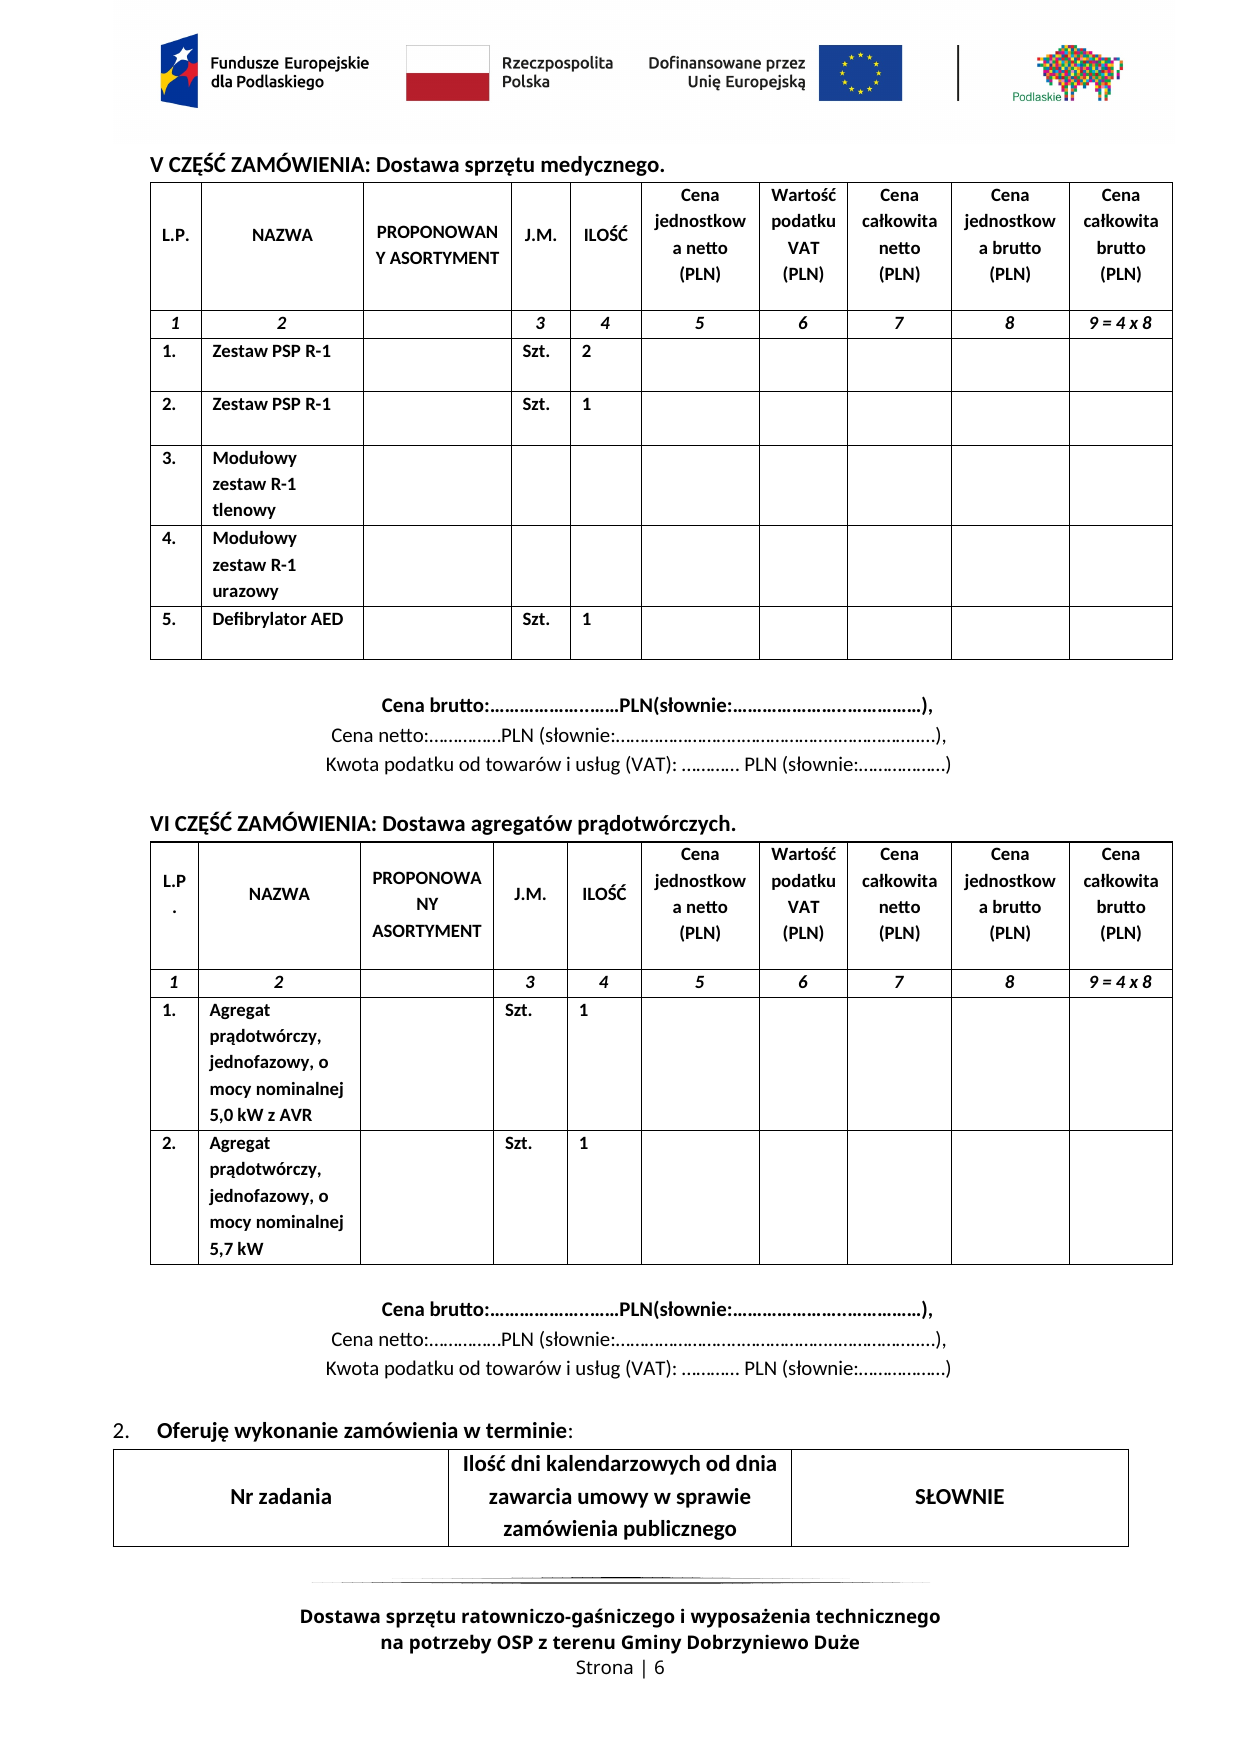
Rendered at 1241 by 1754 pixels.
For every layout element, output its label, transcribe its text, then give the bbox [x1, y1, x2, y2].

table_cell [952, 998, 1069, 1130]
table_cell Szt. [494, 1131, 567, 1263]
table_cell 1 [151, 311, 201, 338]
table_cell [512, 526, 570, 606]
table_header Cena jednostkowa brutto (PLN) [952, 843, 1069, 969]
table_cell [1070, 607, 1172, 659]
table_header Wartość podatku VAT (PLN) [760, 183, 847, 310]
table_cell Agregat prądotwórczy, jednofazowy, o mocy nominalnej 5,0 kW z AVR [199, 998, 360, 1130]
picture [172, 1577, 1070, 1585]
text Cena brutto:………………..……PLN(słownie:…………………..……………), [187, 693, 1128, 718]
table_cell Szt. [512, 607, 570, 659]
table_cell 2 [202, 311, 363, 338]
table_cell [760, 998, 847, 1130]
picture [112, 0, 1175, 144]
table_cell Zestaw PSP R-1 [202, 339, 363, 391]
table_cell 4 [568, 970, 641, 997]
table_cell [760, 446, 847, 525]
table_header Cena całkowita brutto (PLN) [1070, 843, 1172, 969]
table_cell [952, 392, 1069, 445]
table_cell [642, 998, 759, 1130]
table_cell [642, 446, 759, 525]
table_cell [760, 339, 847, 391]
table_cell [361, 998, 493, 1130]
table_cell [1070, 1131, 1172, 1263]
text Cena netto:……………PLN (słownie:……………………..………………..……………..…), [150, 722, 1128, 747]
table_cell 7 [848, 970, 951, 997]
table_cell [151, 998, 198, 1130]
table_cell [848, 392, 951, 445]
table_cell [151, 339, 201, 391]
table_header J.M. [494, 843, 567, 969]
table_cell [364, 607, 511, 659]
table_cell [1070, 998, 1172, 1130]
table_header Cena jednostkowa netto (PLN) [642, 843, 759, 969]
table_cell Szt. [512, 339, 570, 391]
table_cell Modułowy zestaw R-1 tlenowy [202, 446, 363, 525]
table_cell Modułowy zestaw R-1 urazowy [202, 526, 363, 606]
table_header Cena całkowita netto (PLN) [848, 843, 951, 969]
text Cena brutto:………………..……PLN(słownie:…………………..……………), [187, 1297, 1128, 1322]
table_header Wartość podatku VAT (PLN) [760, 843, 847, 969]
table_header SŁOWNIE [792, 1450, 1128, 1546]
table_cell [1070, 526, 1172, 606]
table_cell [642, 392, 759, 445]
table_cell [364, 311, 511, 338]
table_cell 1 [568, 1131, 641, 1263]
table_cell [361, 970, 493, 997]
table_header Ilość dni kalendarzowych od dnia zawarcia umowy w sprawie zamówienia publicznego [449, 1450, 791, 1546]
table_cell 8 [952, 311, 1069, 338]
table_cell 1 [571, 607, 641, 659]
text Kwota podatku od towarów i usług (VAT): ………… PLN (słownie:………………) [150, 1355, 1128, 1380]
table_cell [1070, 392, 1172, 445]
table_cell 6 [760, 970, 847, 997]
table_cell 1 [568, 998, 641, 1130]
table_cell [571, 526, 641, 606]
table_cell 7 [848, 311, 951, 338]
table_cell [1070, 339, 1172, 391]
table_cell Szt. [494, 998, 567, 1130]
list Oferuję wykonanie zamówienia w terminie: [112, 1416, 1128, 1444]
table_cell [364, 392, 511, 445]
table_header NAZWA [202, 183, 363, 310]
table_header Cena jednostkowa brutto (PLN) [952, 183, 1069, 310]
table_cell 2 [199, 970, 360, 997]
table_cell [848, 998, 951, 1130]
table_header ILOŚĆ [571, 183, 641, 310]
table_cell [848, 1131, 951, 1263]
table_cell [151, 526, 201, 606]
table_cell [642, 339, 759, 391]
table_cell 3 [512, 311, 570, 338]
table_cell [952, 1131, 1069, 1263]
table_cell [760, 526, 847, 606]
text Kwota podatku od towarów i usług (VAT): ………… PLN (słownie:………………) [150, 751, 1128, 776]
table_cell [848, 526, 951, 606]
table_cell [642, 1131, 759, 1263]
table_cell [151, 446, 201, 525]
table_cell [760, 392, 847, 445]
table_cell [848, 446, 951, 525]
table_cell Agregat prądotwórczy, jednofazowy, o mocy nominalnej 5,7 kW [199, 1131, 360, 1263]
table_header Nr zadania [114, 1450, 448, 1546]
table_cell [760, 1131, 847, 1263]
table_header Cena jednostkowa netto (PLN) [642, 183, 759, 310]
table_cell [512, 446, 570, 525]
table_cell [642, 526, 759, 606]
table_cell 3 [494, 970, 567, 997]
table_cell 6 [760, 311, 847, 338]
table_cell [1070, 446, 1172, 525]
table_cell [364, 526, 511, 606]
table_cell Defibrylator AED [202, 607, 363, 659]
table_cell 2 [571, 339, 641, 391]
table_cell 1 [151, 970, 198, 997]
table_header Cena całkowita brutto (PLN) [1070, 183, 1172, 310]
table_cell [571, 446, 641, 525]
table_cell [151, 392, 201, 445]
table_header J.M. [512, 183, 570, 310]
table_cell Szt. [512, 392, 570, 445]
table_cell 5 [642, 311, 759, 338]
table_cell [848, 339, 951, 391]
table_cell [151, 1131, 198, 1263]
table_cell Zestaw PSP R-1 [202, 392, 363, 445]
text V CZĘŚĆ ZAMÓWIENIA: Dostawa sprzętu medycznego. [112, 150, 1128, 178]
table_cell [952, 526, 1069, 606]
table_cell 9 = 4 x 8 [1070, 311, 1172, 338]
table_cell 9 = 4 x 8 [1070, 970, 1172, 997]
table_header PROPONOWANY ASORTYMENT [364, 183, 511, 310]
text Cena netto:……………PLN (słownie:……………………..………………..……………..…), [150, 1326, 1128, 1351]
table_header L.P. [151, 843, 198, 969]
table_cell [364, 339, 511, 391]
table_cell 1 [571, 392, 641, 445]
table_header PROPONOWANY ASORTYMENT [361, 843, 493, 969]
table_header L.P. [151, 183, 201, 310]
table_cell 4 [571, 311, 641, 338]
table_header NAZWA [199, 843, 360, 969]
table_cell [364, 446, 511, 525]
table_cell 5 [642, 970, 759, 997]
table_cell [848, 607, 951, 659]
table_cell [952, 607, 1069, 659]
text VI CZĘŚĆ ZAMÓWIENIA: Dostawa agregatów prądotwórczych. [112, 809, 1128, 837]
table_cell [952, 339, 1069, 391]
table_cell [760, 607, 847, 659]
table_header ILOŚĆ [568, 843, 641, 969]
table_header Cena całkowita netto (PLN) [848, 183, 951, 310]
table_cell 8 [952, 970, 1069, 997]
table_cell [361, 1131, 493, 1263]
table_cell [642, 607, 759, 659]
table_cell [151, 607, 201, 659]
table_cell [952, 446, 1069, 525]
